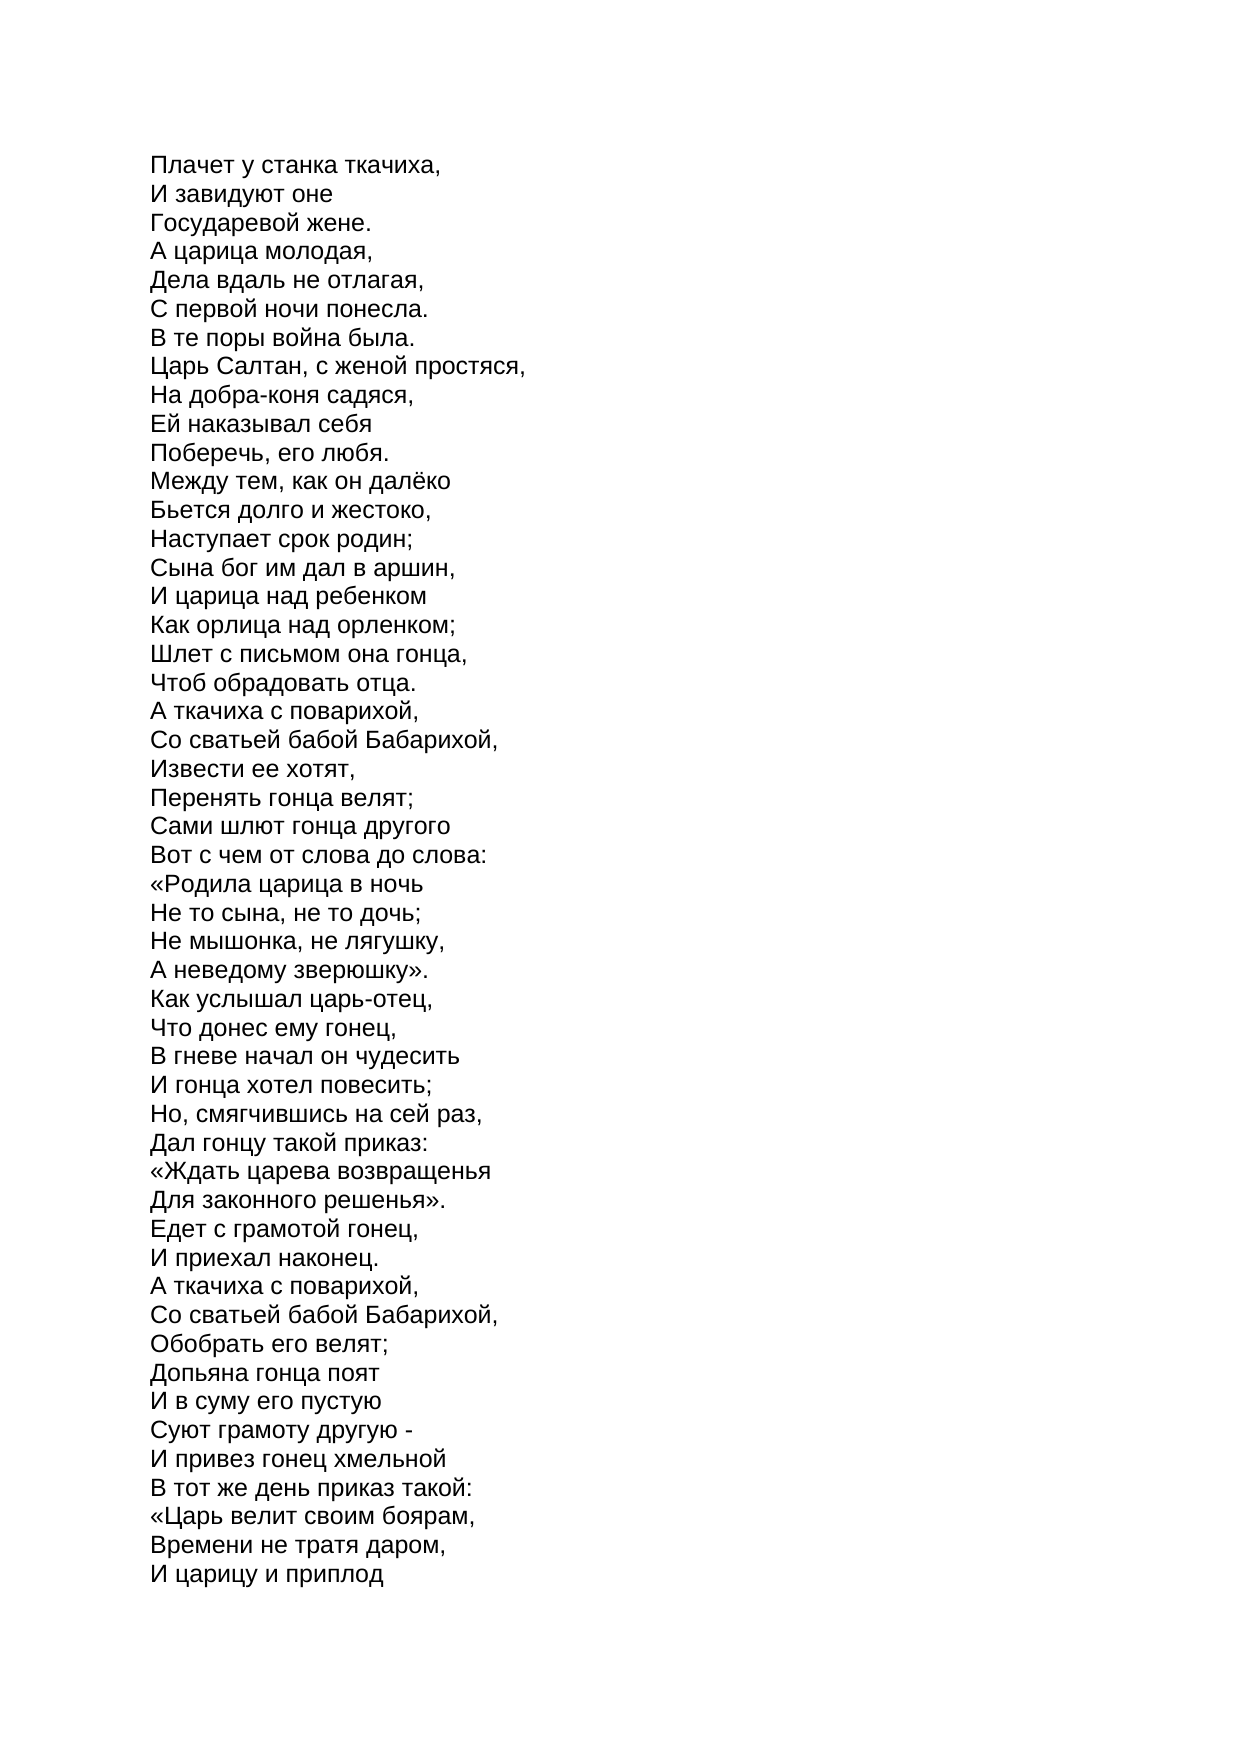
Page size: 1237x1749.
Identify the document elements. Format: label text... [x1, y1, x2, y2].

text Перенять гонца велят; [150, 782, 1086, 811]
text Сына бог им дал в аршин, [150, 552, 1086, 581]
text Сами шлют гонца другого [150, 811, 1086, 840]
text И в суму его пустую [150, 1386, 1086, 1415]
text «Царь велит своим боярам, [150, 1501, 1086, 1530]
text А царица молодая, [150, 236, 1086, 265]
text И гонца хотел повесить; [150, 1070, 1086, 1099]
text Ей наказывал себя [150, 409, 1086, 437]
text Плачет у станка ткачиха, [150, 150, 1086, 179]
text Но, смягчившись на сей раз, [150, 1099, 1086, 1127]
text И привез гонец хмельной [150, 1444, 1086, 1472]
text И царица над ребенком [150, 581, 1086, 610]
text Допьяна гонца поят [150, 1357, 1086, 1386]
text И завидуют оне [150, 179, 1086, 207]
text Едет с грамотой гонец, [150, 1214, 1086, 1242]
text С первой ночи понесла. [150, 294, 1086, 322]
text Царь Салтан, с женой простяся, [150, 351, 1086, 380]
text А неведому зверюшку». [150, 955, 1086, 984]
text Как услышал царь-отец, [150, 984, 1086, 1012]
text Извести ее хотят, [150, 754, 1086, 782]
text Вот с чем от слова до слова: [150, 840, 1086, 869]
text Что донес ему гонец, [150, 1012, 1086, 1041]
text Как орлица над орленком; [150, 610, 1086, 639]
text Поберечь, его любя. [150, 437, 1086, 466]
text В гневе начал он чудесить [150, 1041, 1086, 1070]
text Не то сына, не то дочь; [150, 897, 1086, 926]
text Со сватьей бабой Бабарихой, [150, 725, 1086, 754]
text И царицу и приплод [150, 1559, 1086, 1587]
text «Ждать царева возвращенья [150, 1156, 1086, 1185]
text «Родила царица в ночь [150, 869, 1086, 897]
text И приехал наконец. [150, 1242, 1086, 1271]
text Обобрать его велят; [150, 1329, 1086, 1357]
text Бьется долго и жестоко, [150, 495, 1086, 524]
text А ткачиха с поварихой, [150, 696, 1086, 725]
text Чтоб обрадовать отца. [150, 667, 1086, 696]
text Шлет с письмом она гонца, [150, 639, 1086, 667]
text Между тем, как он далёко [150, 466, 1086, 495]
text Дал гонцу такой приказ: [150, 1127, 1086, 1156]
text А ткачиха с поварихой, [150, 1271, 1086, 1300]
text Времени не тратя даром, [150, 1530, 1086, 1559]
text В те поры война была. [150, 322, 1086, 351]
text Со сватьей бабой Бабарихой, [150, 1300, 1086, 1329]
text Наступает срок родин; [150, 524, 1086, 552]
text На добра-коня садяся, [150, 380, 1086, 409]
text В тот же день приказ такой: [150, 1472, 1086, 1501]
text Государевой жене. [150, 207, 1086, 236]
text Дела вдаль не отлагая, [150, 265, 1086, 294]
text Суют грамоту другую - [150, 1415, 1086, 1444]
text Для законного решенья». [150, 1185, 1086, 1214]
text Не мышонка, не лягушку, [150, 926, 1086, 955]
